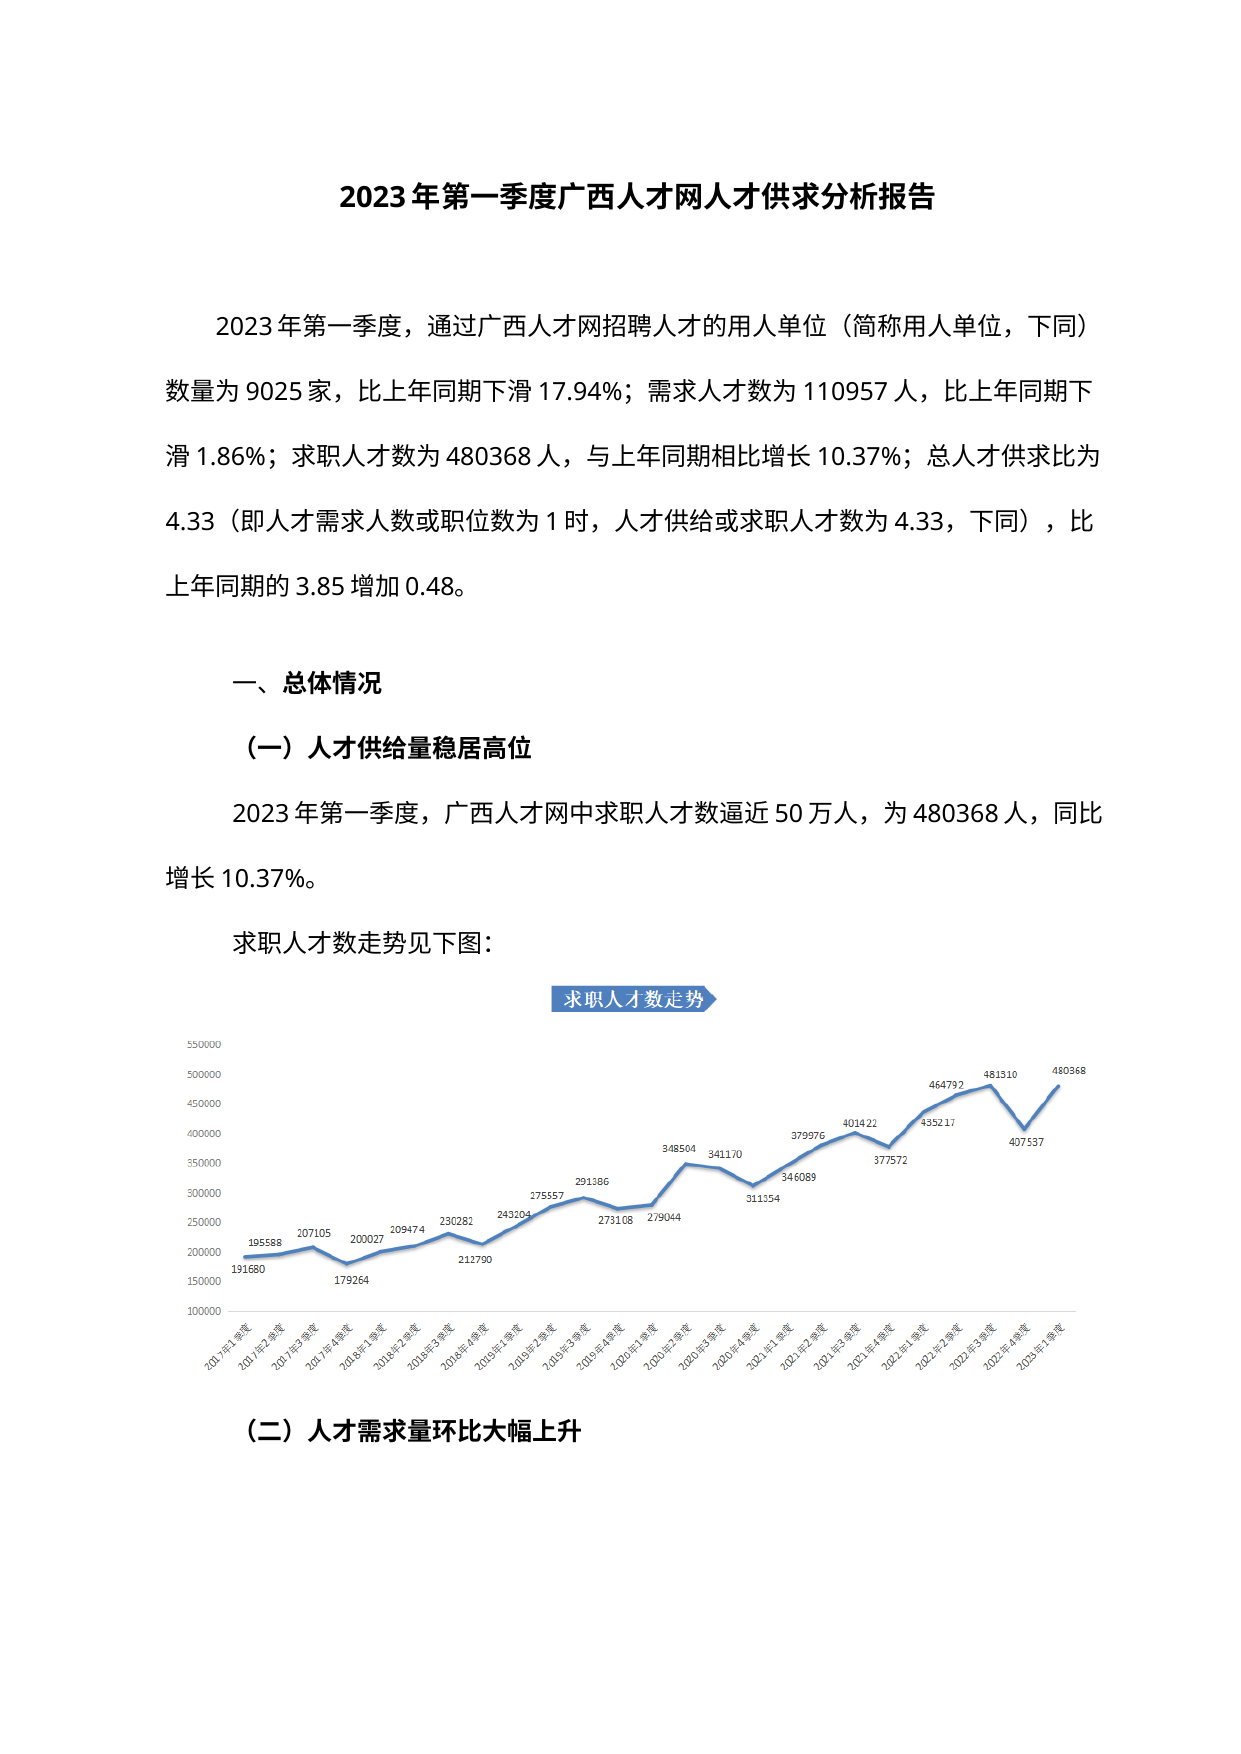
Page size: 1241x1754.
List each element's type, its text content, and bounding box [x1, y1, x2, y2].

text 2023年第一季度广西人才网人才供求分析报告 [165, 162, 1110, 227]
text 2023年第一季度，广西人才网中求职人才数逼近50万人，为480368人，同比增长10.37%。 [165, 779, 1110, 909]
text 一、总体情况 [165, 649, 1110, 714]
text （一）人才供给量稳居高位 [165, 714, 1110, 779]
text 2023年第一季度，通过广西人才网招聘人才的用人单位（简称用人单位，下同）数量为9025家，比上年同期下滑17.94%；需求人才数为110957人，比上年同期下滑1.86%；求职人才数为480368人，与上年同期相比增长10.37%；总人才供求比为4.33（即人才需求人数或职位数为1时，人才供给或求职人才数为4.33，下同），比上年同期的3.85增加0.48。 [165, 292, 1110, 617]
text 求职人才数走势见下图： [165, 909, 1110, 974]
text （二）人才需求量环比大幅上升 [165, 1397, 1110, 1462]
picture [176, 979, 1093, 1385]
